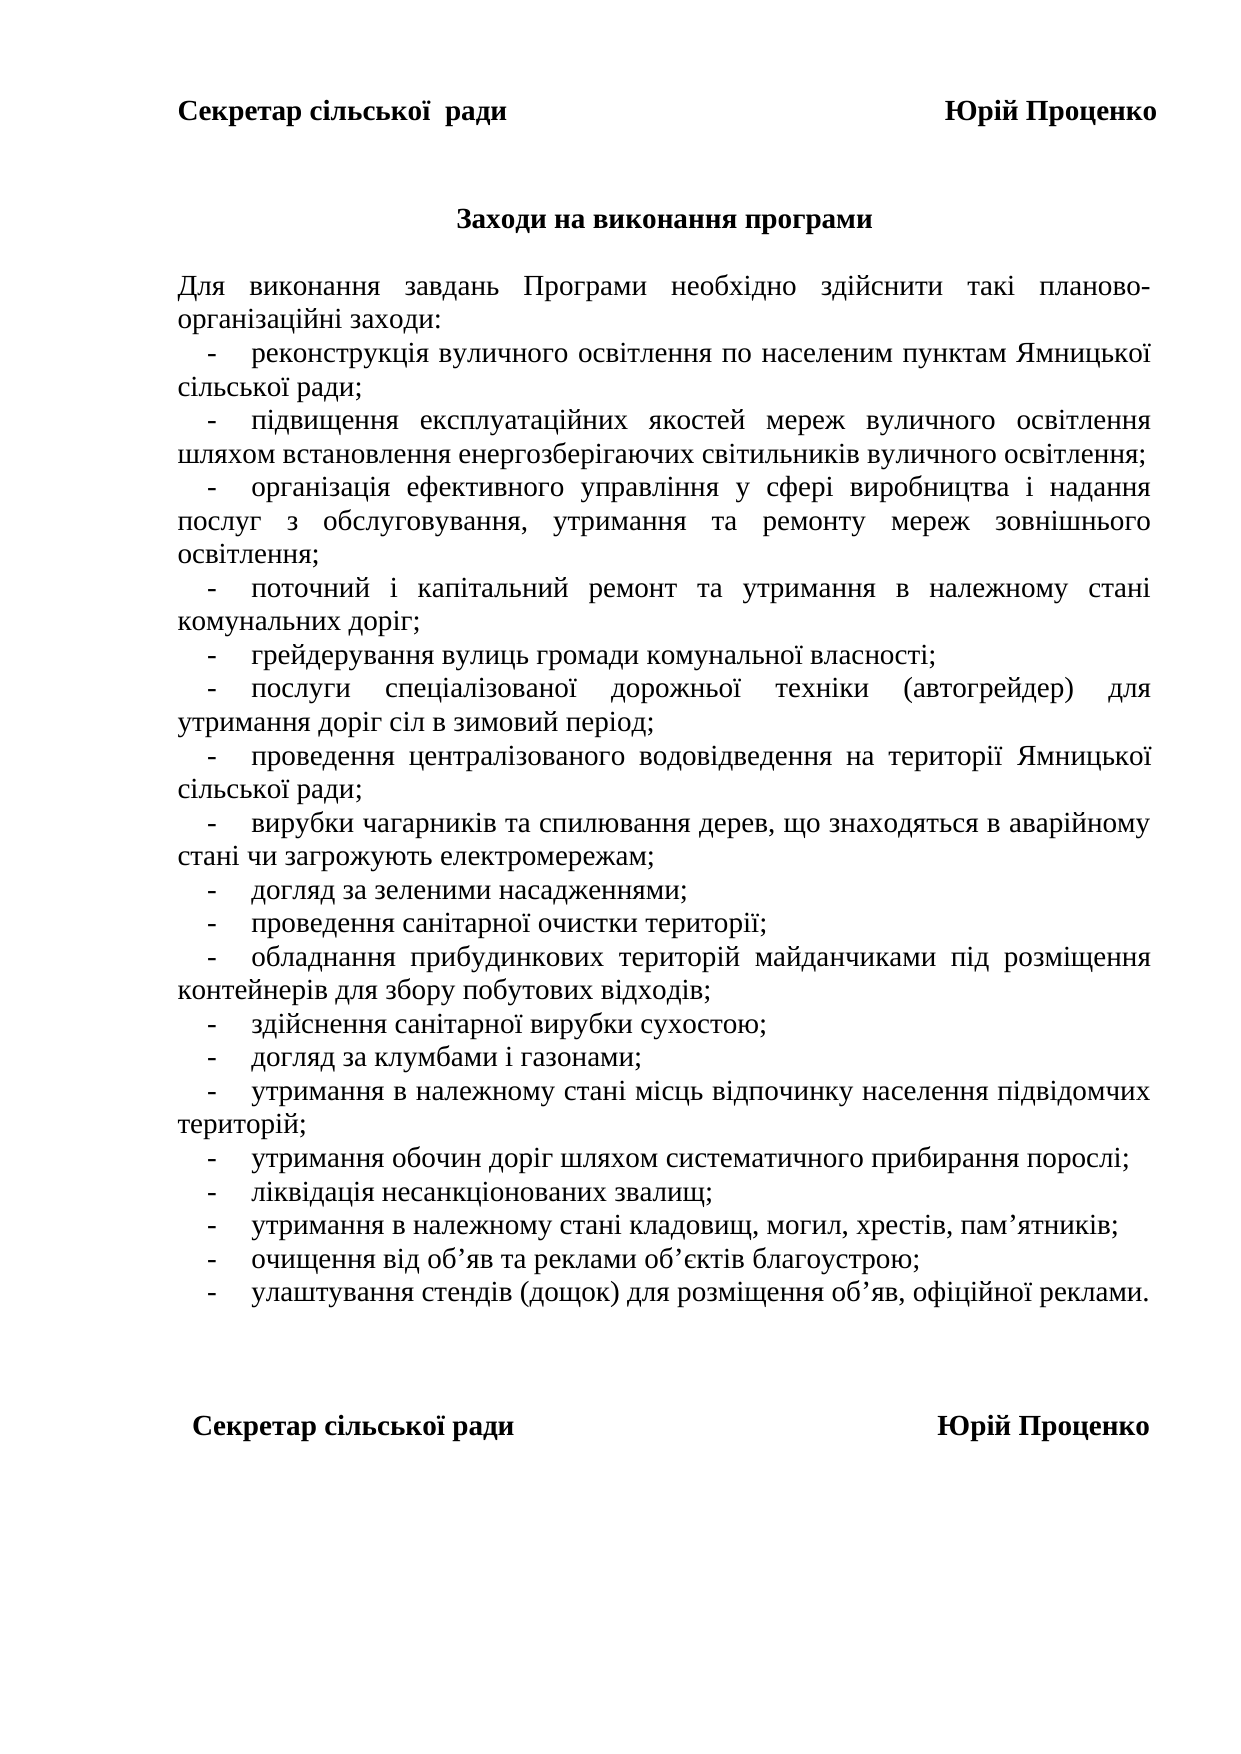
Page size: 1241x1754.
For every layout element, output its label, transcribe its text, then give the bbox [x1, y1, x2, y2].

list очищення від об’яв та реклами об’єктів благоустрою; [177, 1241, 1152, 1274]
list поточний і капітальний ремонт та утримання в належному стані комунальних доріг; [177, 570, 1152, 637]
text Для виконання завдань Програми необхідно здійснити такі планово-організаційні заходи: [177, 268, 1152, 335]
list проведення централізованого водовідведення на території Ямницької сільської ради; [177, 738, 1152, 805]
list вирубки чагарників та спилювання дерев, що знаходяться в аварійному стані чи загрожують електромережам; [177, 805, 1152, 872]
list улаштування стендів (дощок) для розміщення об’яв, офіційної реклами. [177, 1274, 1152, 1308]
list утримання в належному стані кладовищ, могил, хрестів, пам’ятників; [177, 1207, 1152, 1241]
list організація ефективного управління у сфері виробництва і надання послуг з обслуговування, утримання та ремонту мереж зовнішнього освітлення; [177, 469, 1152, 570]
list проведення санітарної очистки території; [177, 905, 1152, 939]
list утримання обочин доріг шляхом систематичного прибирання порослі; [177, 1140, 1152, 1174]
text Секретар сільської ради Юрій Проценко [177, 93, 1240, 126]
text Секретар сільської ради Юрій Проценко [177, 1408, 1240, 1442]
list послуги спеціалізованої дорожньої техніки (автогрейдер) для утримання доріг сіл в зимовий період; [177, 671, 1152, 738]
list грейдерування вулиць громади комунальної власності; [177, 637, 1152, 671]
list підвищення експлуатаційних якостей мереж вуличного освітлення шляхом встановлення енергозберігаючих світильників вуличного освітлення; [177, 402, 1152, 469]
text Заходи на виконання програми [177, 201, 1152, 234]
list ліквідація несанкціонованих звалищ; [177, 1174, 1152, 1207]
list реконструкція вуличного освітлення по населеним пунктам Ямницької сільської ради; [177, 335, 1152, 402]
list утримання в належному стані місць відпочинку населення підвідомчих територій; [177, 1073, 1152, 1140]
list здійснення санітарної вирубки сухостою; [177, 1006, 1152, 1039]
list догляд за клумбами і газонами; [177, 1039, 1152, 1073]
list догляд за зеленими насадженнями; [177, 872, 1152, 905]
list обладнання прибудинкових територій майданчиками під розміщення контейнерів для збору побутових відходів; [177, 939, 1152, 1006]
